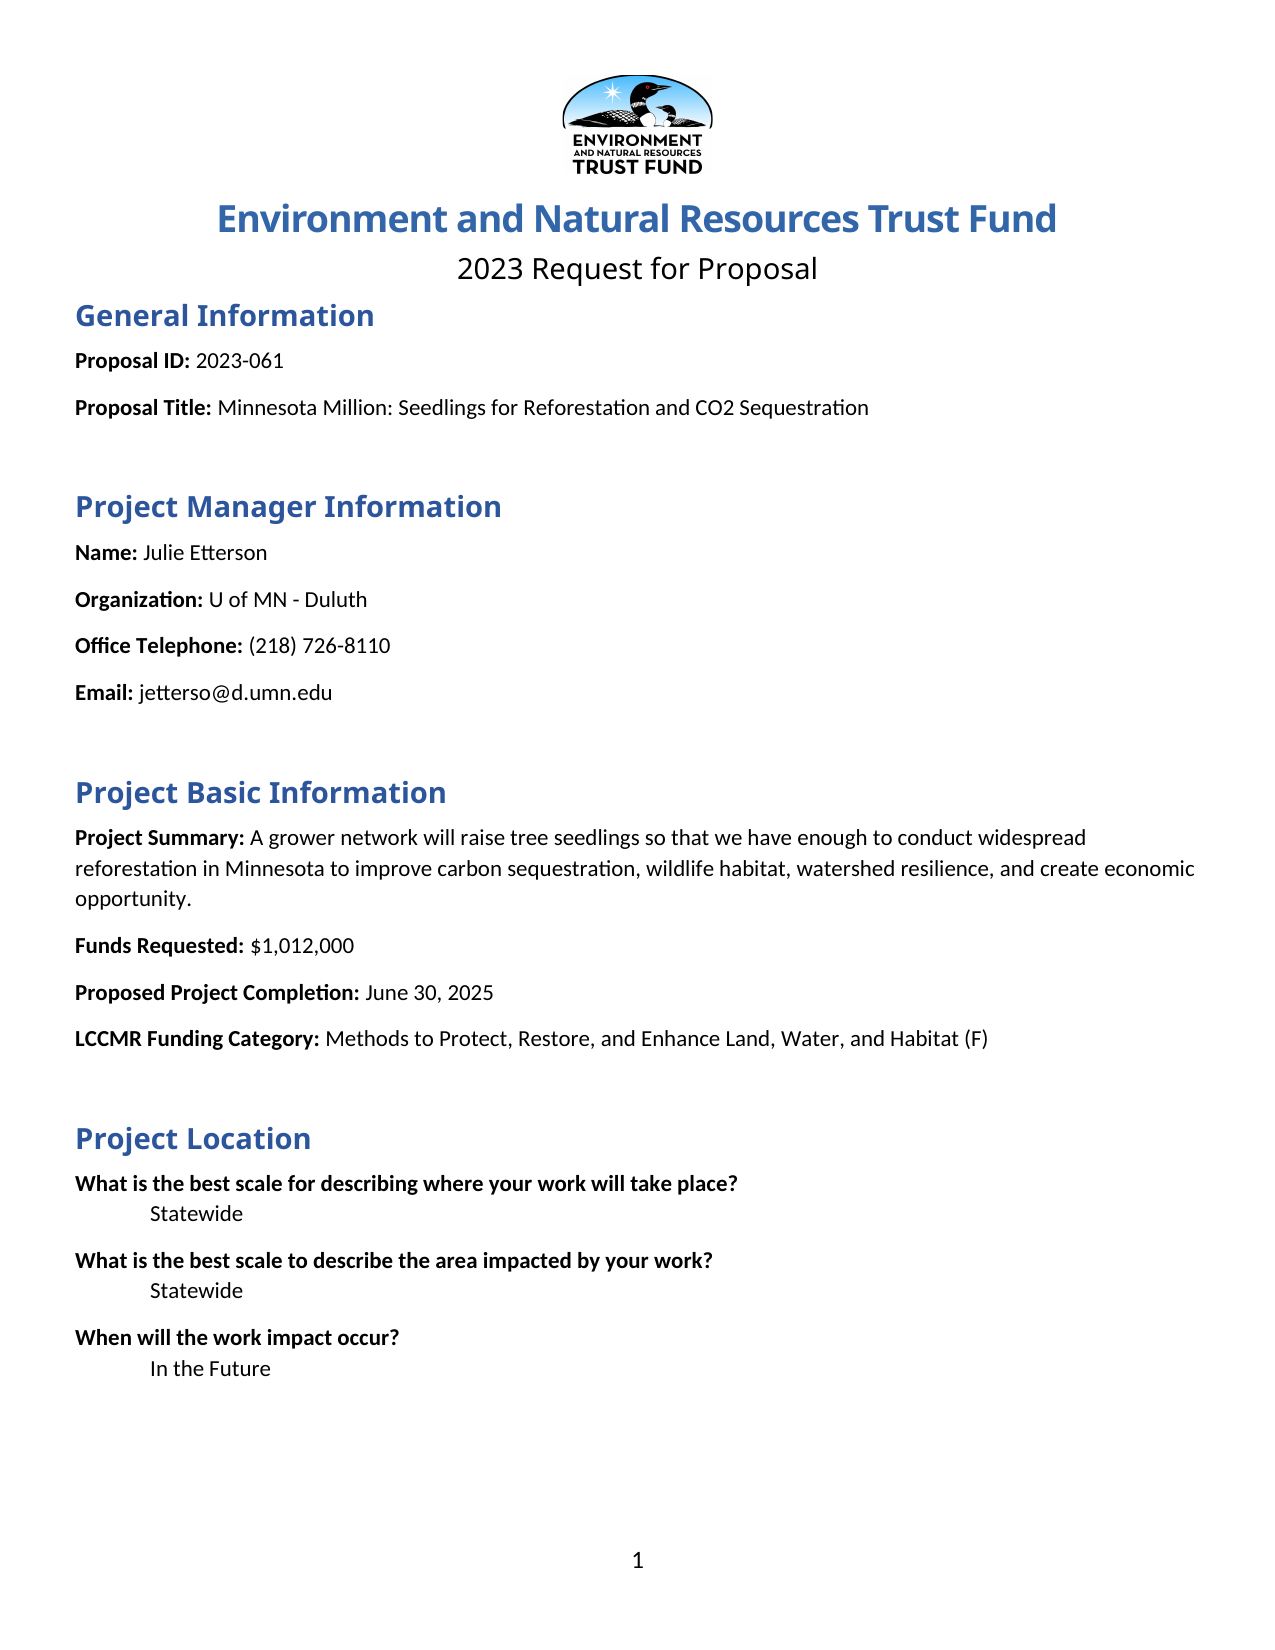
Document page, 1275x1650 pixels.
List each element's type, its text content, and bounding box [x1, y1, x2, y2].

text Email: jetterso@d.umn.edu [75, 678, 1200, 707]
subtitle Project Basic Information [75, 772, 1200, 812]
text Organization: U of MN - Duluth [75, 585, 1200, 613]
text What is the best scale to describe the area impacted by your work? Statewide [75, 1246, 1200, 1305]
title Environment and Natural Resources Trust Fund [75, 193, 1200, 244]
subtitle General Information [75, 295, 1200, 335]
picture [562, 75, 713, 174]
text When will the work impact occur? In the Future [75, 1323, 1200, 1382]
text Project Summary: A grower network will raise tree seedlings so that we have enough to conduct widespread reforestation in Minnesota to improve carbon sequestration, wildlife habitat, watershed resilience, and create economic opportunity. [75, 823, 1200, 912]
subtitle 2023 Request for Proposal [75, 248, 1200, 288]
text Proposal Title: Minnesota Million: Seedlings for Reforestation and CO2 Sequestration [75, 393, 1200, 421]
text Office Telephone: (218) 726-8110 [75, 632, 1200, 660]
text What is the best scale for describing where your work will take place? Statewide [75, 1169, 1200, 1228]
text Proposed Project Completion: June 30, 2025 [75, 978, 1200, 1006]
subtitle Project Manager Information [75, 487, 1200, 526]
text Funds Requested: $1,012,000 [75, 931, 1200, 959]
text LCCMR Funding Category: Methods to Protect, Restore, and Enhance Land, Water, and Habitat (F) [75, 1024, 1200, 1052]
text Proposal ID: 2023-061 [75, 346, 1200, 374]
text Name: Julie Etterson [75, 538, 1200, 566]
subtitle Project Location [75, 1118, 1200, 1158]
